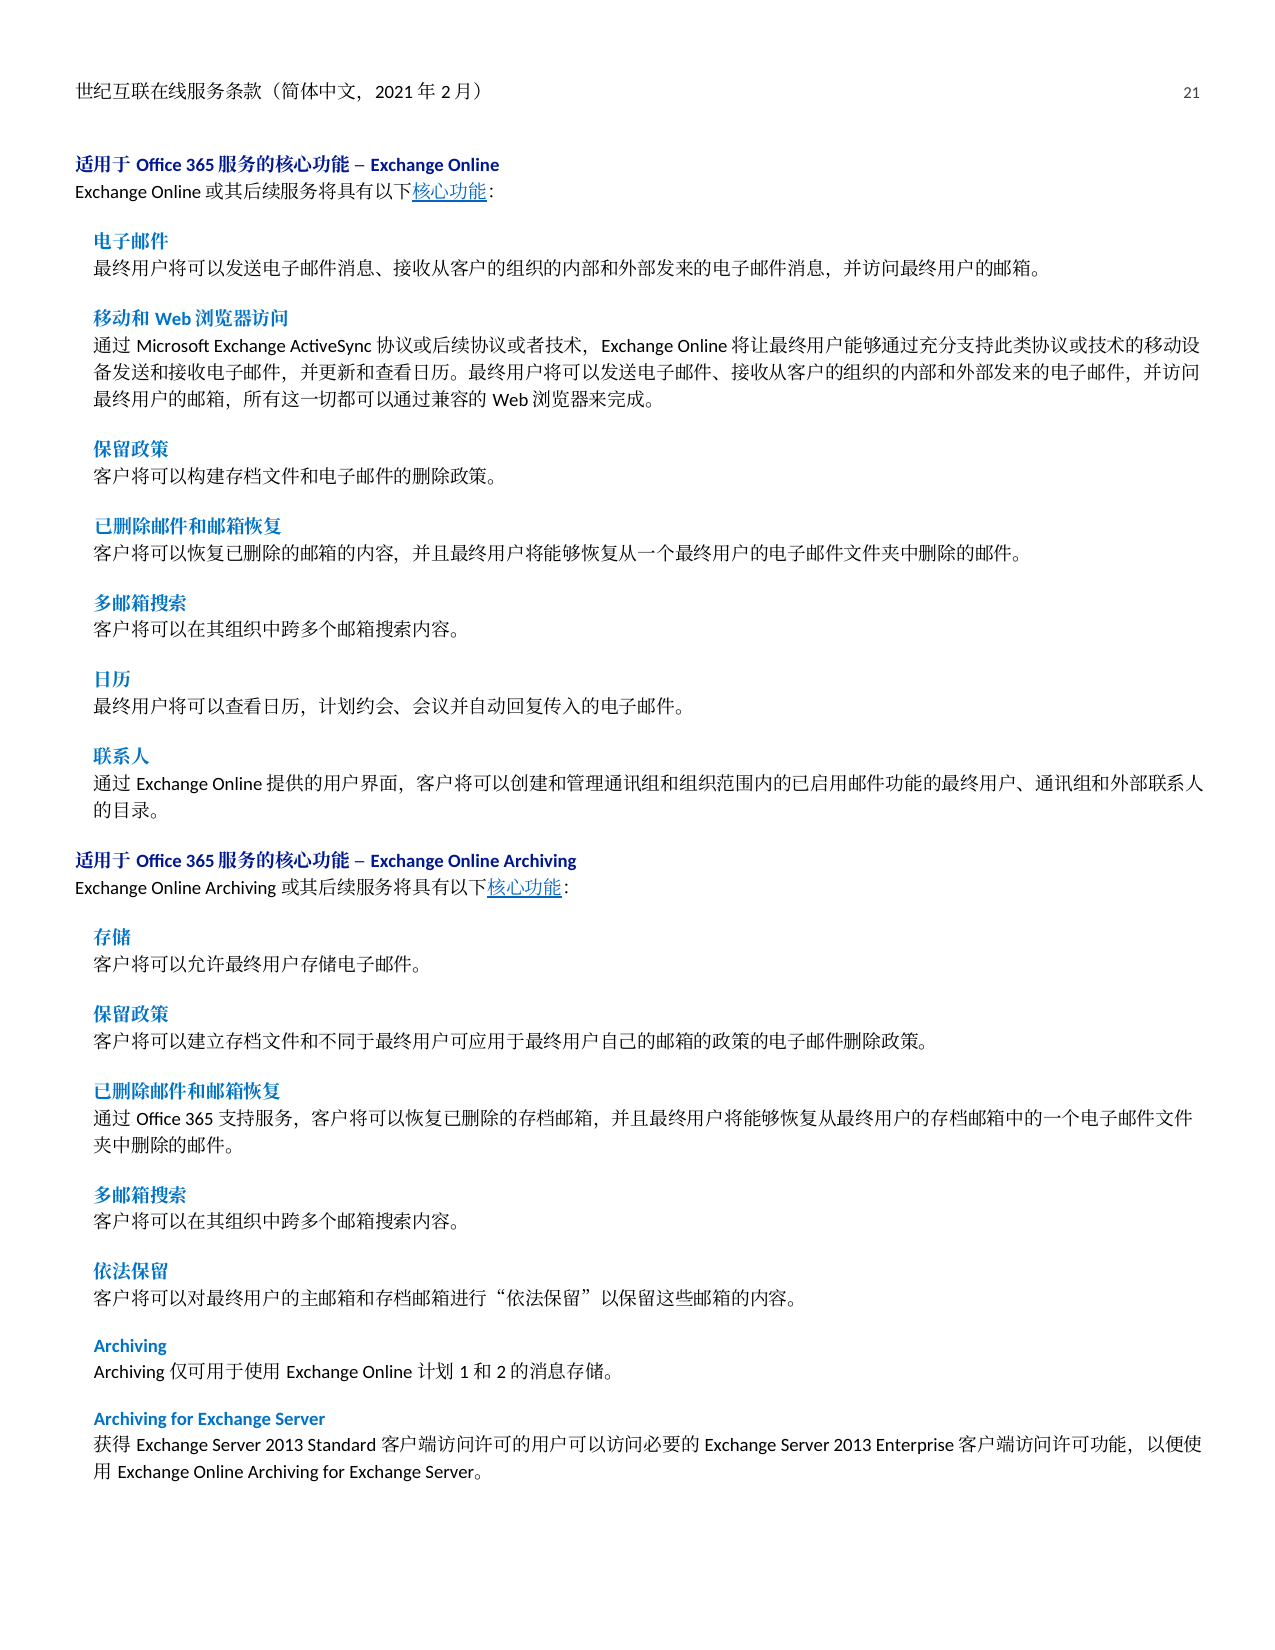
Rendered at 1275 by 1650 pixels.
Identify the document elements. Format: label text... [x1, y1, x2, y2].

list 客户将可以建立存档文件和不同于最终用户可应用于最终用户自己的邮箱的政策的电子邮件删除政策。 [94, 1027, 1211, 1054]
list Archiving [94, 1334, 1211, 1357]
list 适用于 Office 365 服务的核心功能 – Exchange Online [75, 150, 1200, 177]
list 最终用户将可以发送电子邮件消息、接收从客户的组织的内部和外部发来的电子邮件消息，并访问最终用户的邮箱。 [94, 254, 1211, 281]
list Archiving for Exchange Server [94, 1407, 1211, 1430]
list 联系人 [94, 742, 1211, 769]
list 存储 [94, 923, 1211, 950]
list 客户将可以构建存档文件和电子邮件的删除政策。 [94, 462, 1211, 488]
list Exchange Online Archiving 或其后续服务将具有以下核心功能： [75, 873, 1200, 900]
list 保留政策 [94, 1000, 1211, 1027]
list 客户将可以在其组织中跨多个邮箱搜索内容。 [94, 1207, 1211, 1234]
list 客户将可以在其组织中跨多个邮箱搜索内容。 [94, 615, 1211, 642]
list 客户将可以恢复已删除的邮箱的内容，并且最终用户将能够恢复从一个最终用户的电子邮件文件夹中删除的邮件。 [94, 538, 1211, 565]
list 电子邮件 [94, 227, 1211, 254]
list 已删除邮件和邮箱恢复 [94, 511, 1211, 538]
list 通过 Office 365 支持服务，客户将可以恢复已删除的存档邮箱，并且最终用户将能够恢复从最终用户的存档邮箱中的一个电子邮件文件夹中删除的邮件。 [94, 1103, 1211, 1157]
list 获得 Exchange Server 2013 Standard 客户端访问许可的用户可以访问必要的 Exchange Server 2013 Enterprise 客户端访问许可功能，以便使用 Exchange Online Archiving for Exchange Server。 [94, 1430, 1211, 1484]
list 日历 [94, 665, 1211, 692]
list 多邮箱搜索 [94, 1180, 1211, 1207]
list 客户将可以允许最终用户存储电子邮件。 [94, 950, 1211, 977]
list Exchange Online 或其后续服务将具有以下核心功能： [75, 177, 1200, 204]
list 通过 Exchange Online 提供的用户界面，客户将可以创建和管理通讯组和组织范围内的已启用邮件功能的最终用户、通讯组和外部联系人的目录。 [94, 769, 1211, 823]
list 移动和 Web 浏览器访问 [94, 304, 1211, 331]
list 已删除邮件和邮箱恢复 [94, 1077, 1211, 1103]
list Archiving 仅可用于使用 Exchange Online 计划 1 和 2 的消息存储。 [94, 1357, 1211, 1384]
list 最终用户将可以查看日历，计划约会、会议并自动回复传入的电子邮件。 [94, 692, 1211, 719]
list 依法保留 [94, 1257, 1211, 1284]
list 适用于 Office 365 服务的核心功能 – Exchange Online Archiving [75, 846, 1200, 873]
list 客户将可以对最终用户的主邮箱和存档邮箱进行“依法保留”以保留这些邮箱的内容。 [94, 1284, 1211, 1311]
list 保留政策 [94, 434, 1211, 462]
list 多邮箱搜索 [94, 588, 1211, 615]
list 通过 Microsoft Exchange ActiveSync 协议或后续协议或者技术，Exchange Online 将让最终用户能够通过充分支持此类协议或技术的移动设备发送和接收电子邮件，并更新和查看日历。最终用户将可以发送电子邮件、接收从客户的组织的内部和外部发来的电子邮件，并访问最终用户的邮箱，所有这一切都可以通过兼容的 Web 浏览器来完成。 [94, 331, 1211, 412]
